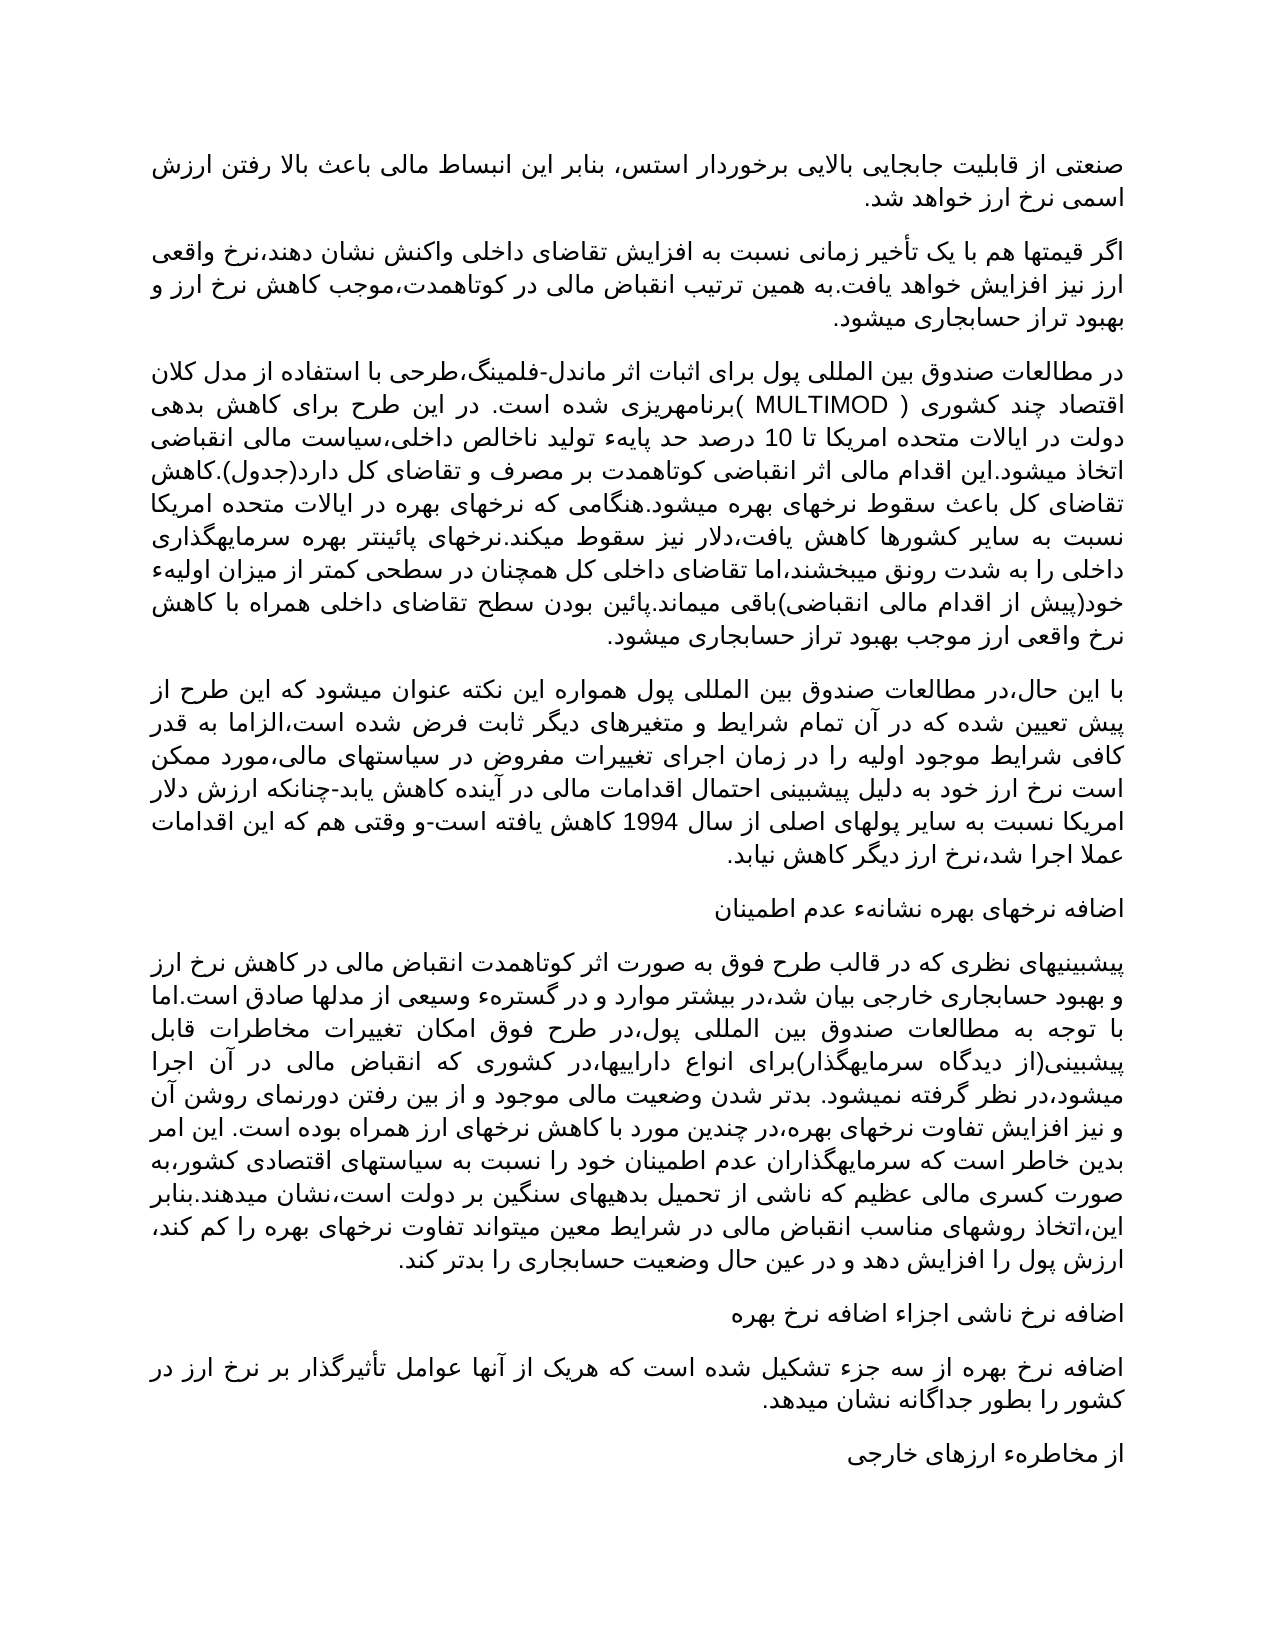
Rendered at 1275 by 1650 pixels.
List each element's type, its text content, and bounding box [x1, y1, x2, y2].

text پیش‏بینی‏های نظری که در قالب طرح‏ فوق به صورت اثر کوتاه‏مدت انقباض‏ مالی در کاهش نرخ ارز و بهبود حسابجاری‏ خارجی بیان شد،در بیشتر موارد و در گسترهء وسیعی از مدلها صادق است.اما با توجه به‏ مطالعات صندوق بین المللی پول،در طرح‏ فوق امکان تغییرات مخاطرات قابل‏ پیش‏بینی(از دیدگاه سرمایه‏گذار)برای‏ انواع دارایی‏ها،در کشوری که انقباض مالی‏ در آن اجرا می‏شود،در نظر گرفته نمی‏شود. بدتر شدن وضعیت مالی موجود و از بین‏ رفتن دورنمای روشن آن و نیز افزایش‏ تفاوت نرخهای بهره،در چندین مورد با کاهش نرخهای ارز همراه بوده است. این امر بدین خاطر است که‏ سرمایه‏گذاران عدم اطمینان خود را نسبت‏ به سیاستهای اقتصادی کشور،به صورت‏ کسری مالی عظیم که ناشی از تحمیل‏ بدهی‏های سنگین بر دولت است،نشان‏ می‏دهند.بنابر این،اتخاذ روشهای‏ مناسب انقباض مالی در شرایط معین‏ می‏تواند تفاوت نرخهای بهره را کم کند، ارزش پول را افزایش دهد و در عین حال‏ وضعیت حسابجاری را بدتر کند. [150, 948, 1125, 1273]
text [150, 150, 1125, 212]
text اضافه نرخ ناشی‏ اجزاء اضافه نرخ بهره [150, 1299, 1125, 1327]
text با این حال،در مطالعات صندوق‏ بین المللی پول همواره این نکته عنوان‏ می‏شود که این طرح از پیش تعیین شده‏ که در آن تمام شرایط و متغیرهای دیگر ثابت فرض شده است،الزاما به قدر کافی‏ شرایط موجود اولیه را در زمان اجرای‏ تغییرات مفروض در سیاستهای مالی،مورد ممکن است نرخ ارز خود به دلیل‏ پیش‏بینی احتمال اقدامات مالی در آینده‏ کاهش یابد-چنانکه ارزش دلار امریکا نسبت به سایر پولهای اصلی از سال 1994 کاهش یافته است-و وقتی هم که این‏ اقدامات عملا اجرا شد،نرخ ارز دیگر کاهش نیابد. [150, 675, 1125, 869]
text از مخاطرهء ارزهای خارجی [150, 1439, 1125, 1468]
text اگر قیمتها هم با یک تأخیر زمانی نسبت‏ به افزایش تقاضای داخلی واکنش نشان‏ دهند،نرخ واقعی ارز نیز افزایش خواهد یافت.به همین ترتیب انقباض مالی‏ در کوتاه‏مدت،موجب کاهش نرخ ارز و بهبود تراز حسابجاری می‏شود. [150, 237, 1125, 332]
text در مطالعات صندوق بین المللی پول برای‏ اثبات اثر ماندل-فلمینگ،طرحی‏ با استفاده از مدل کلان اقتصاد چند کشوری‏ ( MULTIMOD )برنامه‏ریزی شده است. در این طرح برای کاهش بدهی دولت‏ در ایالات متحده امریکا تا 10 درصد حد پایهء تولید ناخالص داخلی،سیاست‏ مالی انقباضی اتخاذ می‏شود.این اقدام‏ مالی اثر انقباضی کوتاه‏مدت بر مصرف‏ و تقاضای کل دارد(جدول).کاهش‏ تقاضای کل باعث سقوط نرخهای بهره‏ می‏شود.هنگامی که نرخهای بهره‏ در ایالات متحده امریکا نسبت به‏ سایر کشورها کاهش یافت،دلار نیز سقوط می‏کند.نرخهای پائین‏تر بهره‏ سرمایه‏گذاری داخلی را به شدت رونق‏ می‏بخشند،اما تقاضای داخلی کل‏ همچنان در سطحی کمتر از میزان اولیهء خود(پیش از اقدام مالی انقباضی)باقی می‏ماند.پائین بودن سطح تقاضای‏ داخلی همراه با کاهش نرخ واقعی ارز موجب بهبود تراز حسابجاری می‏شود. [150, 357, 1125, 650]
text اضافه نرخهای بهره‏ نشانهء عدم اطمینان [150, 894, 1125, 922]
text اضافه نرخ بهره از سه جزء تشکیل شده‏ است که هریک از آنها عوامل تأثیرگذار بر نرخ ارز در کشور را بطور جداگانه نشان‏ می‏دهد. [150, 1352, 1125, 1414]
